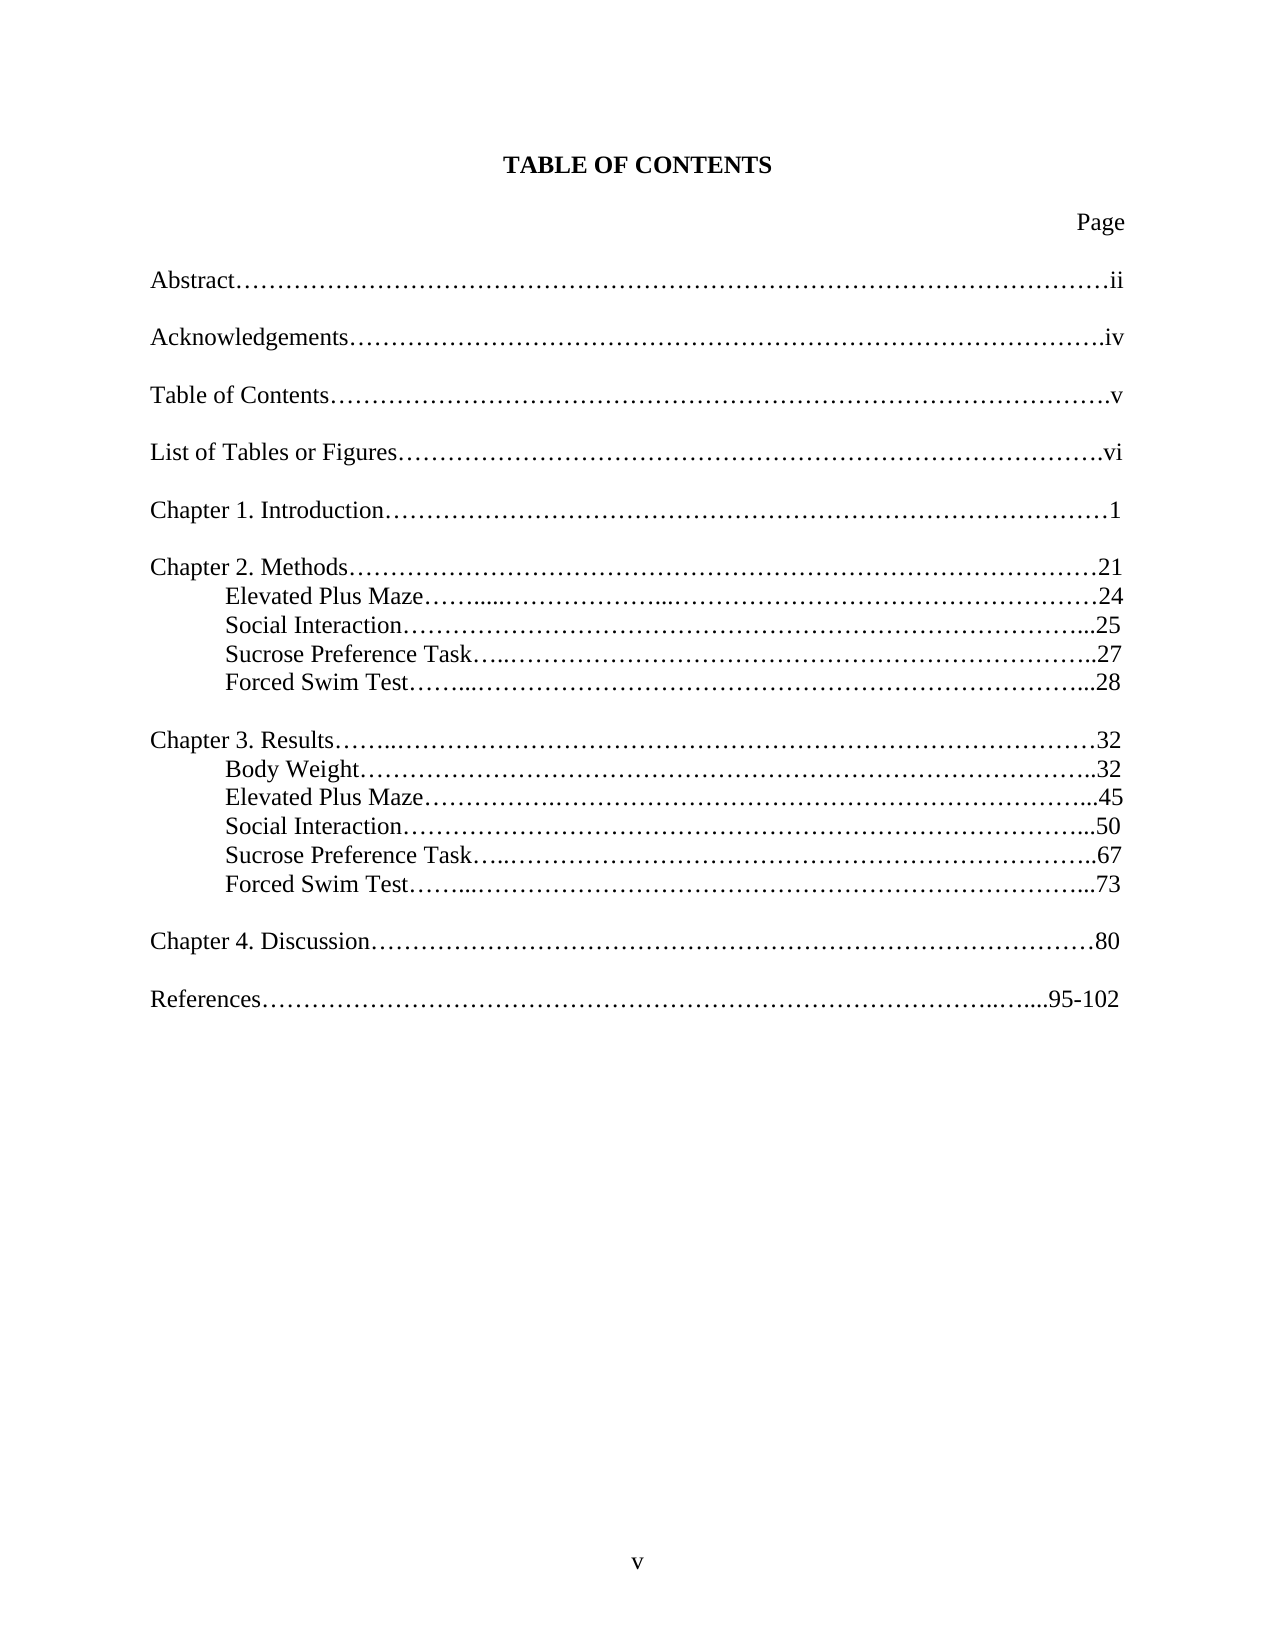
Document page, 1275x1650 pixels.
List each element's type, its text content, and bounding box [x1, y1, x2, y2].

text Table of Contents………………………………………………………………………………….v [150, 380, 1125, 409]
text Forced Swim Test……...………………………………………………………………...28 [150, 667, 1125, 696]
text Forced Swim Test……...………………………………………………………………...73 [150, 869, 1125, 897]
text Elevated Plus Maze…………….………………………………………………………...45 [150, 782, 1125, 811]
text References……………………………………………………………………………..…....95-102 [150, 984, 1125, 1012]
text Elevated Plus Maze…….....………………...……………………………………………24 [150, 581, 1125, 610]
text Sucrose Preference Task…..……………………………………………………………..67 [150, 840, 1125, 869]
text Chapter 4. Discussion……………………………………………………………………………80 [150, 926, 1125, 955]
text Social Interaction………………………………………………………………………...50 [150, 811, 1125, 840]
text Page [150, 207, 1125, 236]
text Acknowledgements……………………………………………………………………………….iv [150, 322, 1125, 351]
text List of Tables or Figures………………………………………………………………………….vi [150, 437, 1125, 466]
text Sucrose Preference Task…..……………………………………………………………..27 [150, 639, 1125, 667]
text Body Weight……………………………………………………………………………..32 [150, 754, 1125, 782]
text Social Interaction………………………………………………………………………...25 [150, 610, 1125, 639]
text Chapter 3. Results……..…………………………………………………………………………32 [150, 725, 1125, 754]
text TABLE OF CONTENTS [150, 150, 1125, 179]
text Chapter 2. Methods………………………………………………………………………………21 [150, 552, 1125, 581]
text Chapter 1. Introduction……………………………………………………………………………1 [150, 495, 1125, 524]
text Abstract……………………………………………………………………………………………ii [150, 265, 1125, 294]
